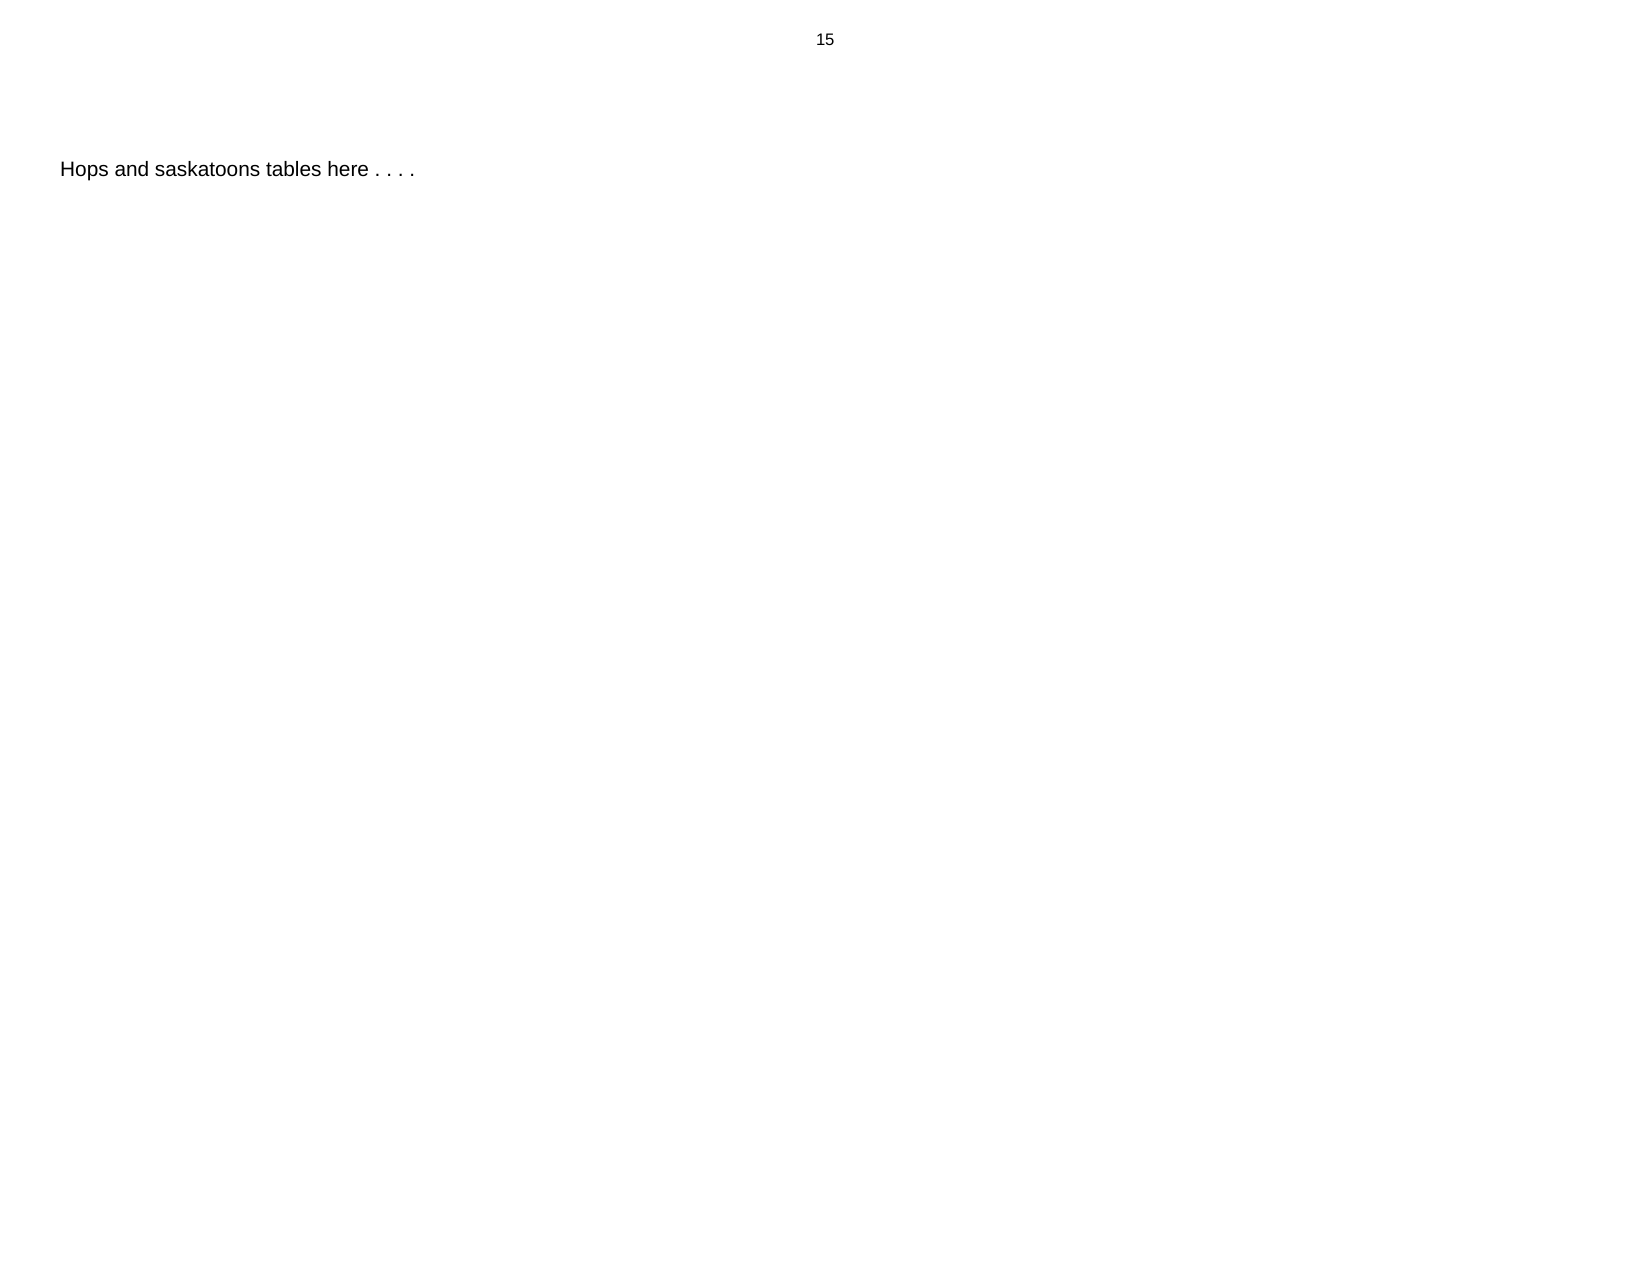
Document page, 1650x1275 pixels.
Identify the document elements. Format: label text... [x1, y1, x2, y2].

text Hops and saskatoons tables here . . . . [60, 157, 1590, 181]
